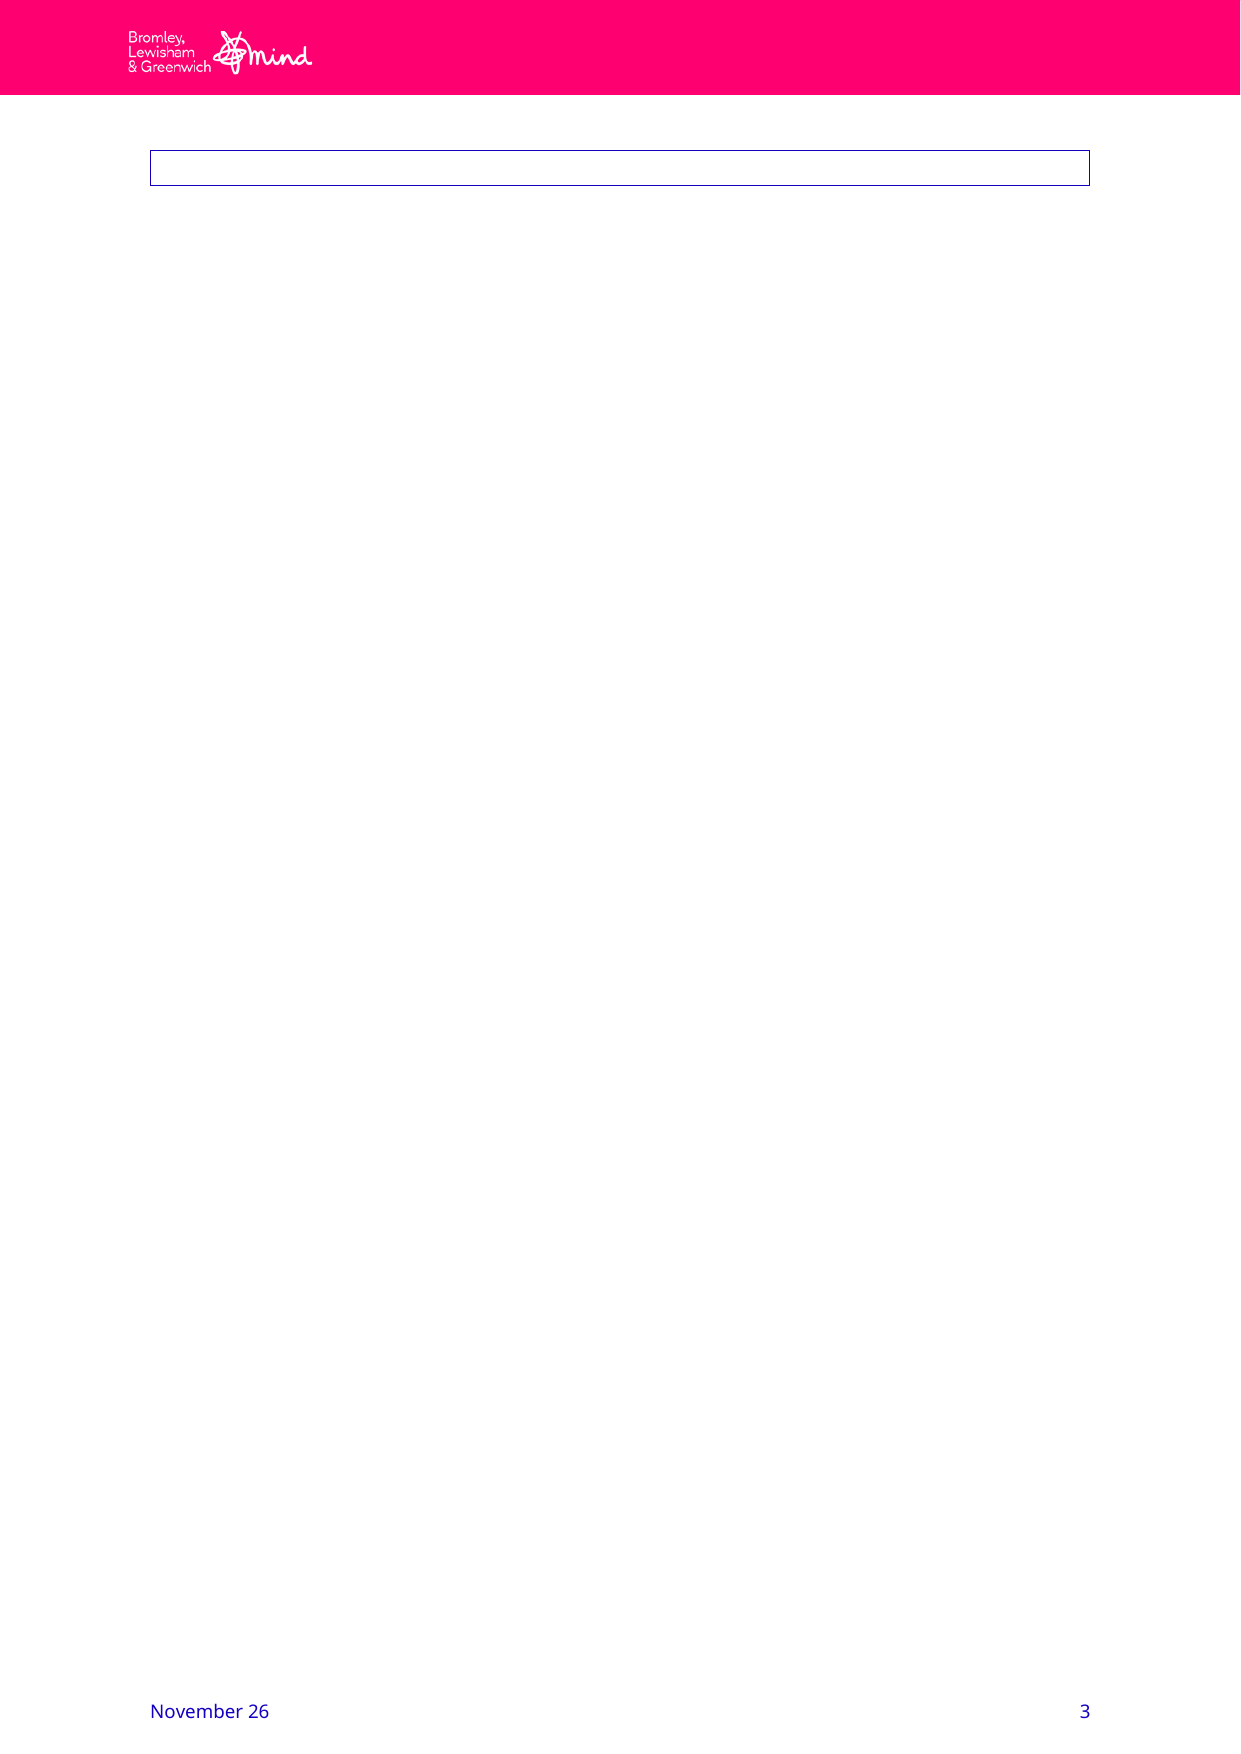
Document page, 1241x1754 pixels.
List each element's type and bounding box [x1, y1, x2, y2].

picture [128, 31, 313, 75]
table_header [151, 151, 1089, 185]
